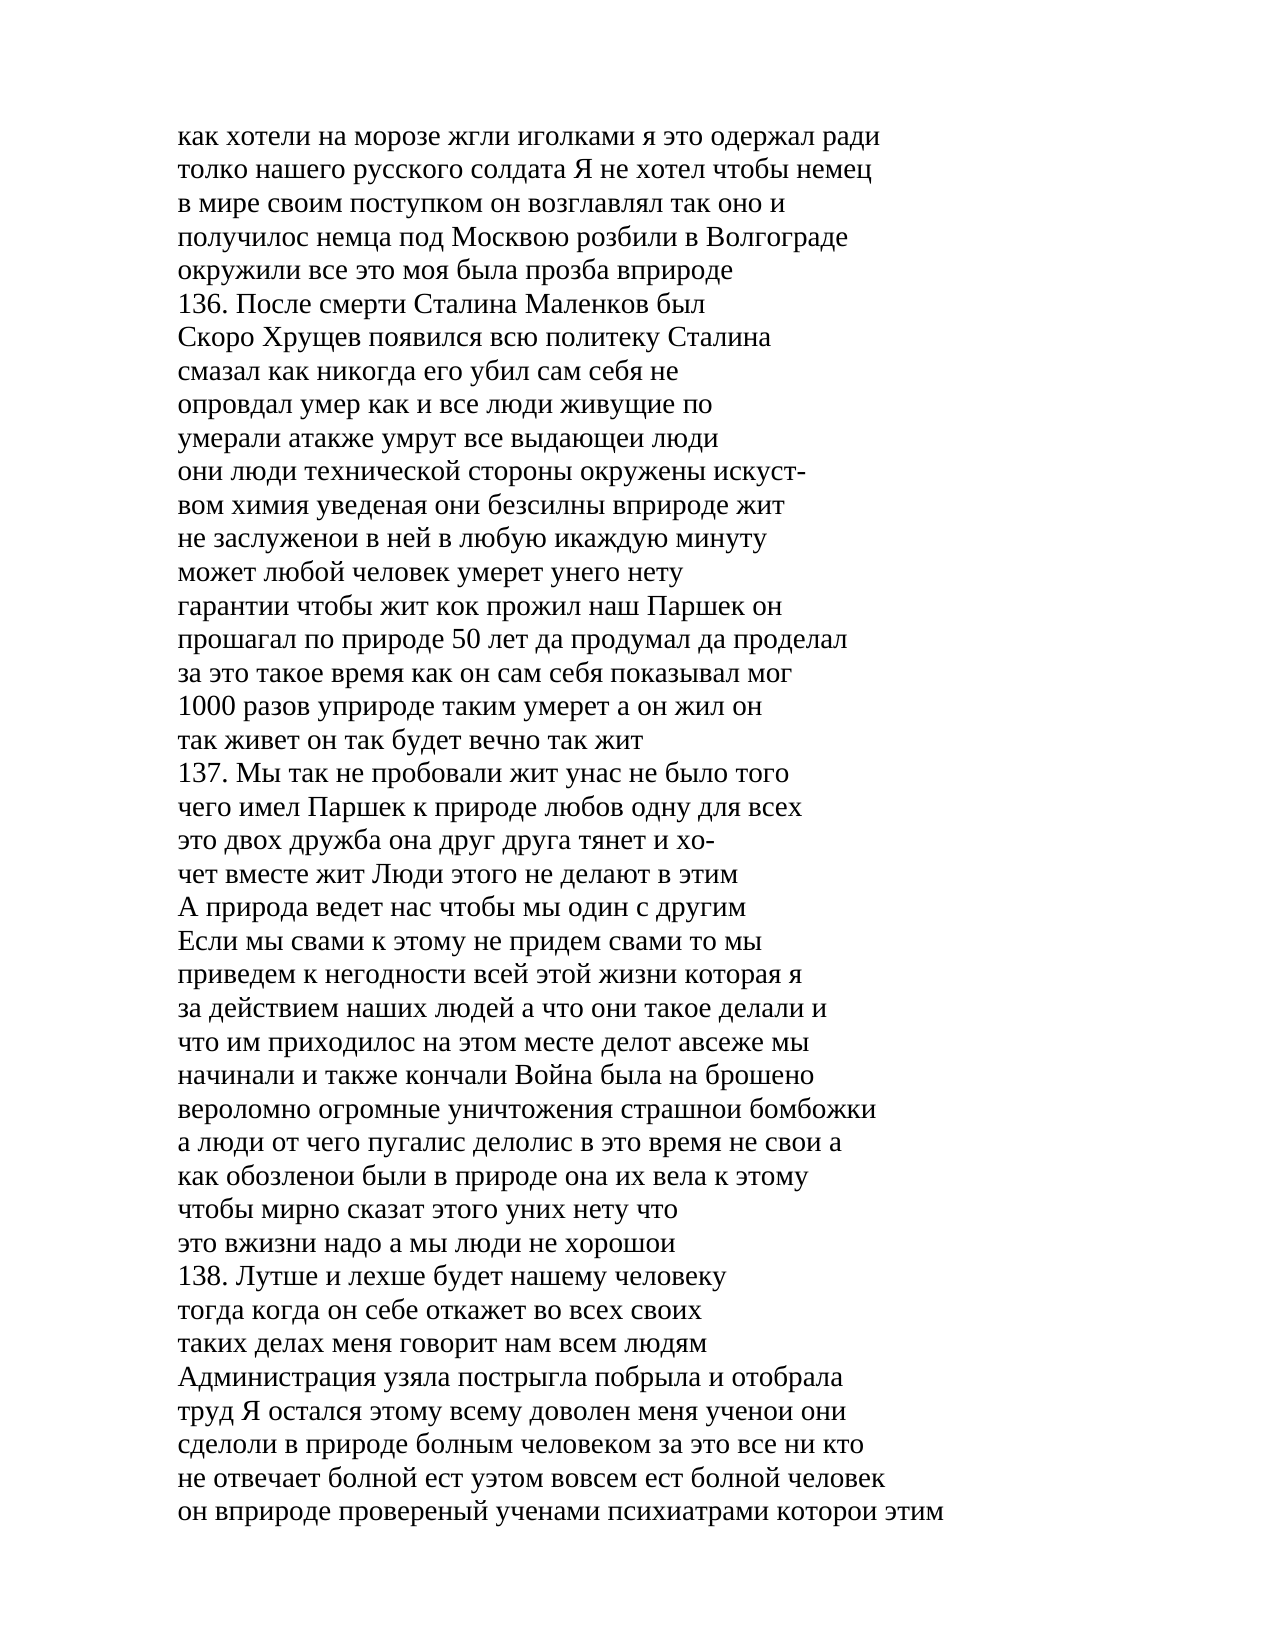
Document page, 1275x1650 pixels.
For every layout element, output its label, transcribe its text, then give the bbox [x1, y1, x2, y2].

text как обозленои были в природе она их вела к этому [177, 1158, 1186, 1191]
text получилос немца под Москвою розбили в Волгограде [177, 219, 1186, 252]
text Администрация узяла пострыгла побрыла и отобрала [177, 1359, 1186, 1393]
text 136. После смерти Сталина Маленков был [177, 286, 1186, 319]
text 1000 разов уприроде таким умерет а он жил он [177, 688, 1186, 722]
text а люди от чего пугалис делолис в это время не свои а [177, 1124, 1186, 1158]
text Скоро Хрущев появился всю политеку Сталина [177, 319, 1186, 353]
text 138. Лутше и лехше будет нашему человеку [177, 1258, 1186, 1292]
text вом химия уведеная они безсилны вприроде жит [177, 487, 1186, 521]
text чего имел Паршек к природе любов одну для всех [177, 789, 1186, 822]
text А природа ведет нас чтобы мы один с другим [177, 889, 1186, 923]
text это двох дружба она друг друга тянет и хо- [177, 822, 1186, 856]
text вероломно огромные уничтожения страшнои бомбожки [177, 1091, 1186, 1124]
text сделоли в природе болным человеком за это все ни кто [177, 1426, 1186, 1460]
text чтобы мирно сказат этого уних нету что [177, 1191, 1186, 1225]
text смазал как никогда его убил сам себя не [177, 353, 1186, 386]
text как хотели на морозе жгли иголками я это одержал ради [177, 118, 1186, 152]
text приведем к негодности всей этой жизни которая я [177, 957, 1186, 990]
text гарантии чтобы жит кок прожил наш Паршек он [177, 588, 1186, 621]
text они люди технической стороны окружены искуст- [177, 453, 1186, 487]
text таких делах меня говорит нам всем людям [177, 1326, 1186, 1359]
text опровдал умер как и все люди живущие по [177, 386, 1186, 420]
text тогда когда он себе откажет во всех своих [177, 1292, 1186, 1326]
text за это такое время как он сам себя показывал мог [177, 655, 1186, 688]
text что им приходилос на этом месте делот авсеже мы [177, 1024, 1186, 1057]
text так живет он так будет вечно так жит [177, 722, 1186, 755]
text Если мы свами к этому не придем свами то мы [177, 923, 1186, 957]
text труд Я остался этому всему доволен меня ученои они [177, 1393, 1186, 1426]
text окружили все это моя была прозба вприроде [177, 252, 1186, 286]
text это вжизни надо а мы люди не хорошои [177, 1225, 1186, 1258]
text может любой человек умерет унего нету [177, 554, 1186, 588]
text он вприроде провереный ученами психиатрами которои этим [177, 1493, 1186, 1527]
text не заслуженои в ней в любую икаждую минуту [177, 521, 1186, 554]
text за действием наших людей а что они такое делали и [177, 990, 1186, 1024]
text не отвечает болной ест уэтом вовсем ест болной человек [177, 1460, 1186, 1493]
text чет вместе жит Люди этого не делают в этим [177, 856, 1186, 889]
text прошагал по природе 50 лет да продумал да проделал [177, 621, 1186, 655]
text начинали и также кончали Война была на брошено [177, 1057, 1186, 1091]
text 137. Мы так не пробовали жит унас не было того [177, 755, 1186, 789]
text в мире своим поступком он возглавлял так оно и [177, 185, 1186, 219]
text толко нашего русского солдата Я не хотел чтобы немец [177, 152, 1186, 185]
text умерали атакже умрут все выдающеи люди [177, 420, 1186, 453]
